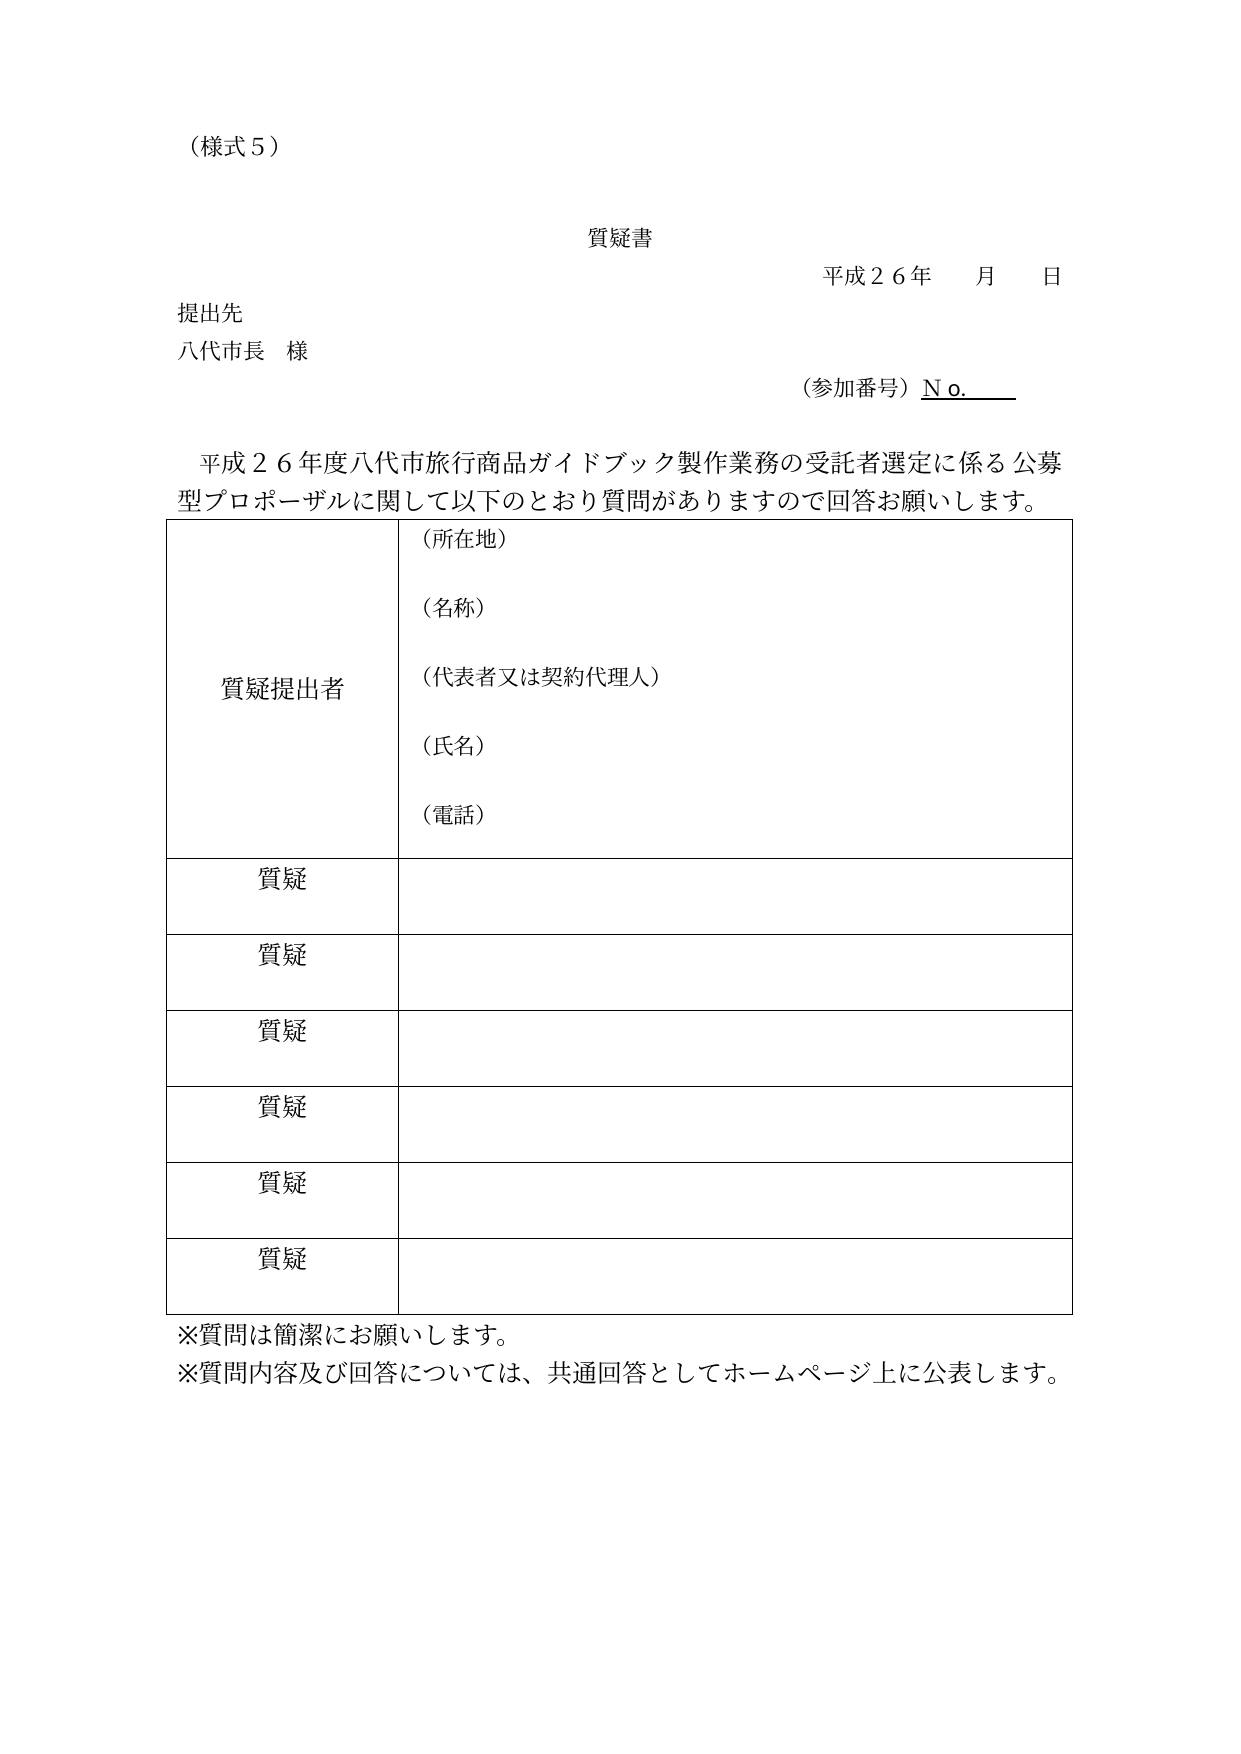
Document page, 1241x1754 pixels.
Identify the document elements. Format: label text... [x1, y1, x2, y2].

text （参加番号）Ｎo． [177, 368, 1063, 406]
table_cell [399, 1239, 1072, 1314]
table_cell 質疑 [167, 859, 398, 934]
table_cell 質疑 [167, 935, 398, 1010]
text ※質問内容及び回答については、共通回答としてホームページ上に公表します。 [177, 1353, 1063, 1390]
text （様式５） [177, 127, 1063, 164]
table_cell [399, 1011, 1072, 1086]
table_cell 質疑 [167, 1239, 398, 1314]
table_cell 質疑 [167, 1163, 398, 1238]
table_header 質疑提出者 [167, 520, 398, 858]
table_header （所在地） （名称） （代表者又は契約代理人） （氏名） （電話） [399, 520, 1072, 858]
text 質疑書 [177, 218, 1063, 256]
table_cell [399, 935, 1072, 1010]
text 平成２６年度八代市旅行商品ガイドブック製作業務の受託者選定に係る公募型プロポーザルに関して以下のとおり質問がありますので回答お願いします。 [177, 443, 1063, 518]
table_cell 質疑 [167, 1087, 398, 1162]
text 八代市長 様 [177, 331, 1063, 368]
table_cell 質疑 [167, 1011, 398, 1086]
table_cell [399, 1163, 1072, 1238]
text ※質問は簡潔にお願いします。 [177, 1315, 1063, 1353]
table_cell [399, 1087, 1072, 1162]
text 平成２６年 月 日 [177, 256, 1063, 293]
table_cell [399, 859, 1072, 934]
text 提出先 [177, 293, 1063, 331]
